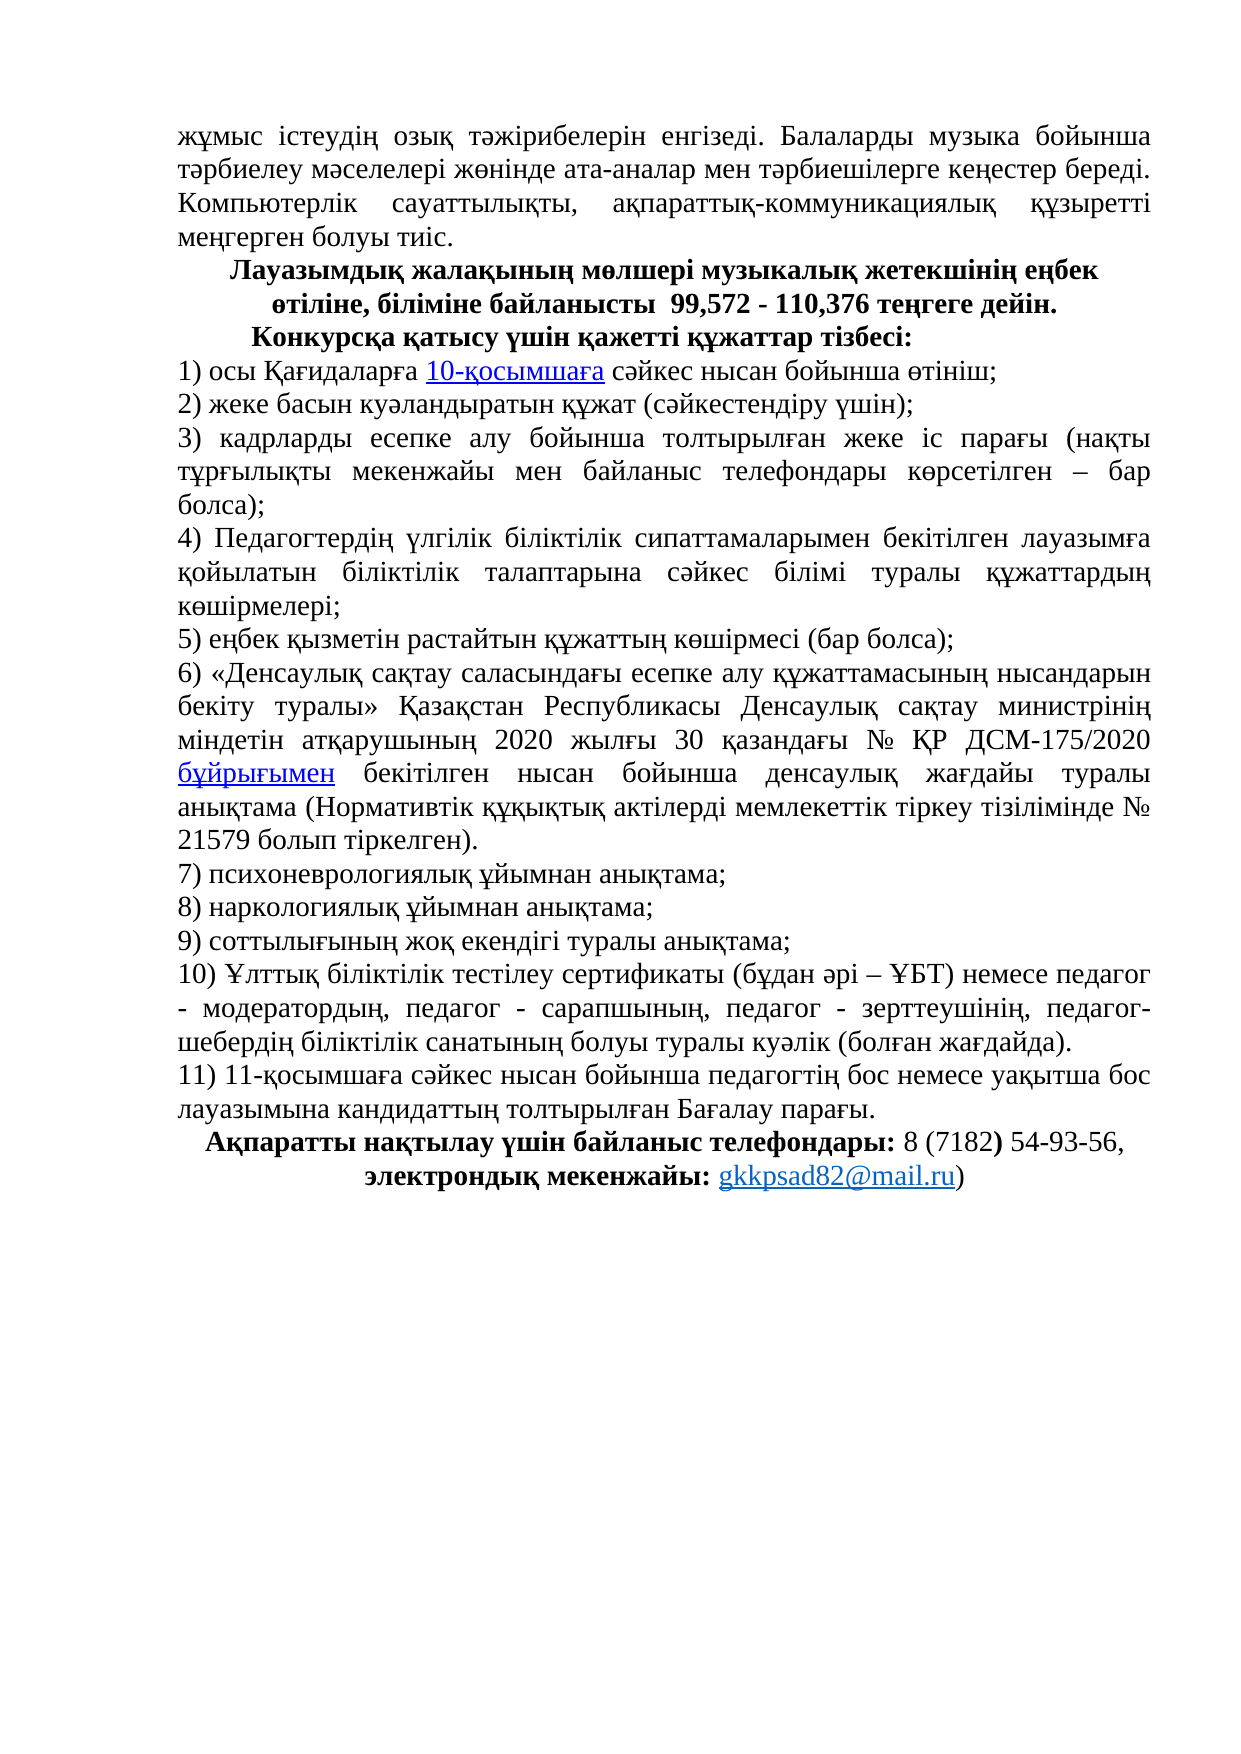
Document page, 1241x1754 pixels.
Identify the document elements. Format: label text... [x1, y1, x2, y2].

text 11) 11-қосымшаға сәйкес нысан бойынша педагогтің бос немесе уақытша бос лауазымына кандидаттың толтырылған Бағалау парағы. [177, 1057, 1152, 1124]
text Ақпаратты нақтылау үшін байланыс телефондары: 8 (7182) 54-93-56, электрондық мекенжайы: gkkpsad82@mail.ru) [177, 1124, 1152, 1191]
text 6) «Денсаулық сақтау саласындағы есепке алу құжаттамасының нысандарын бекіту туралы» Қазақстан Республикасы Денсаулық сақтау министрінің міндетін атқарушының 2020 жылғы 30 қазандағы № ҚР ДСМ-175/2020 бұйрығымен бекітілген нысан бойынша денсаулық жағдайы туралы анықтама (Нормативтік құқықтық актілерді мемлекеттік тіркеу тізілімінде № 21579 болып тіркелген). [177, 655, 1152, 856]
text 10) Ұлттық біліктілік тестілеу сертификаты (бұдан әрі – ҰБТ) немесе педагог - модератордың, педагог - сарапшының, педагог - зерттеушінің, педагог-шебердің біліктілік санатының болуы туралы куәлік (болған жағдайда). [177, 957, 1152, 1057]
text 8) наркологиялық ұйымнан анықтама; [177, 889, 1152, 923]
text 5) еңбек қызметін растайтын құжаттың көшірмесі (бар болса); [177, 621, 1152, 655]
text 2) жеке басын куәландыратын құжат (сәйкестендіру үшін); [177, 386, 1152, 420]
text 3) кадрларды есепке алу бойынша толтырылған жеке іс парағы (нақты тұрғылықты мекенжайы мен байланыс телефондары көрсетілген – бар болса); [177, 420, 1152, 521]
text Конкурсқа қатысу үшін қажетті құжаттар тізбесі: [177, 319, 1152, 353]
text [177, 118, 1152, 252]
text 7) психоневрологиялық ұйымнан анықтама; [177, 856, 1152, 889]
text Лауазымдық жалақының мөлшері музыкалық жетекшінің еңбек өтіліне, біліміне байланысты 99,572 - 110,376 теңгеге дейін. [177, 252, 1152, 319]
text 4) Педагогтердің үлгілік біліктілік сипаттамаларымен бекітілген лауазымға қойылатын біліктілік талаптарына сәйкес білімі туралы құжаттардың көшірмелері; [177, 521, 1152, 621]
text 9) соттылығының жоқ екендігі туралы анықтама; [177, 923, 1152, 957]
text 1) осы Қағидаларға 10-қосымшаға сәйкес нысан бойынша өтініш; [177, 353, 1152, 386]
